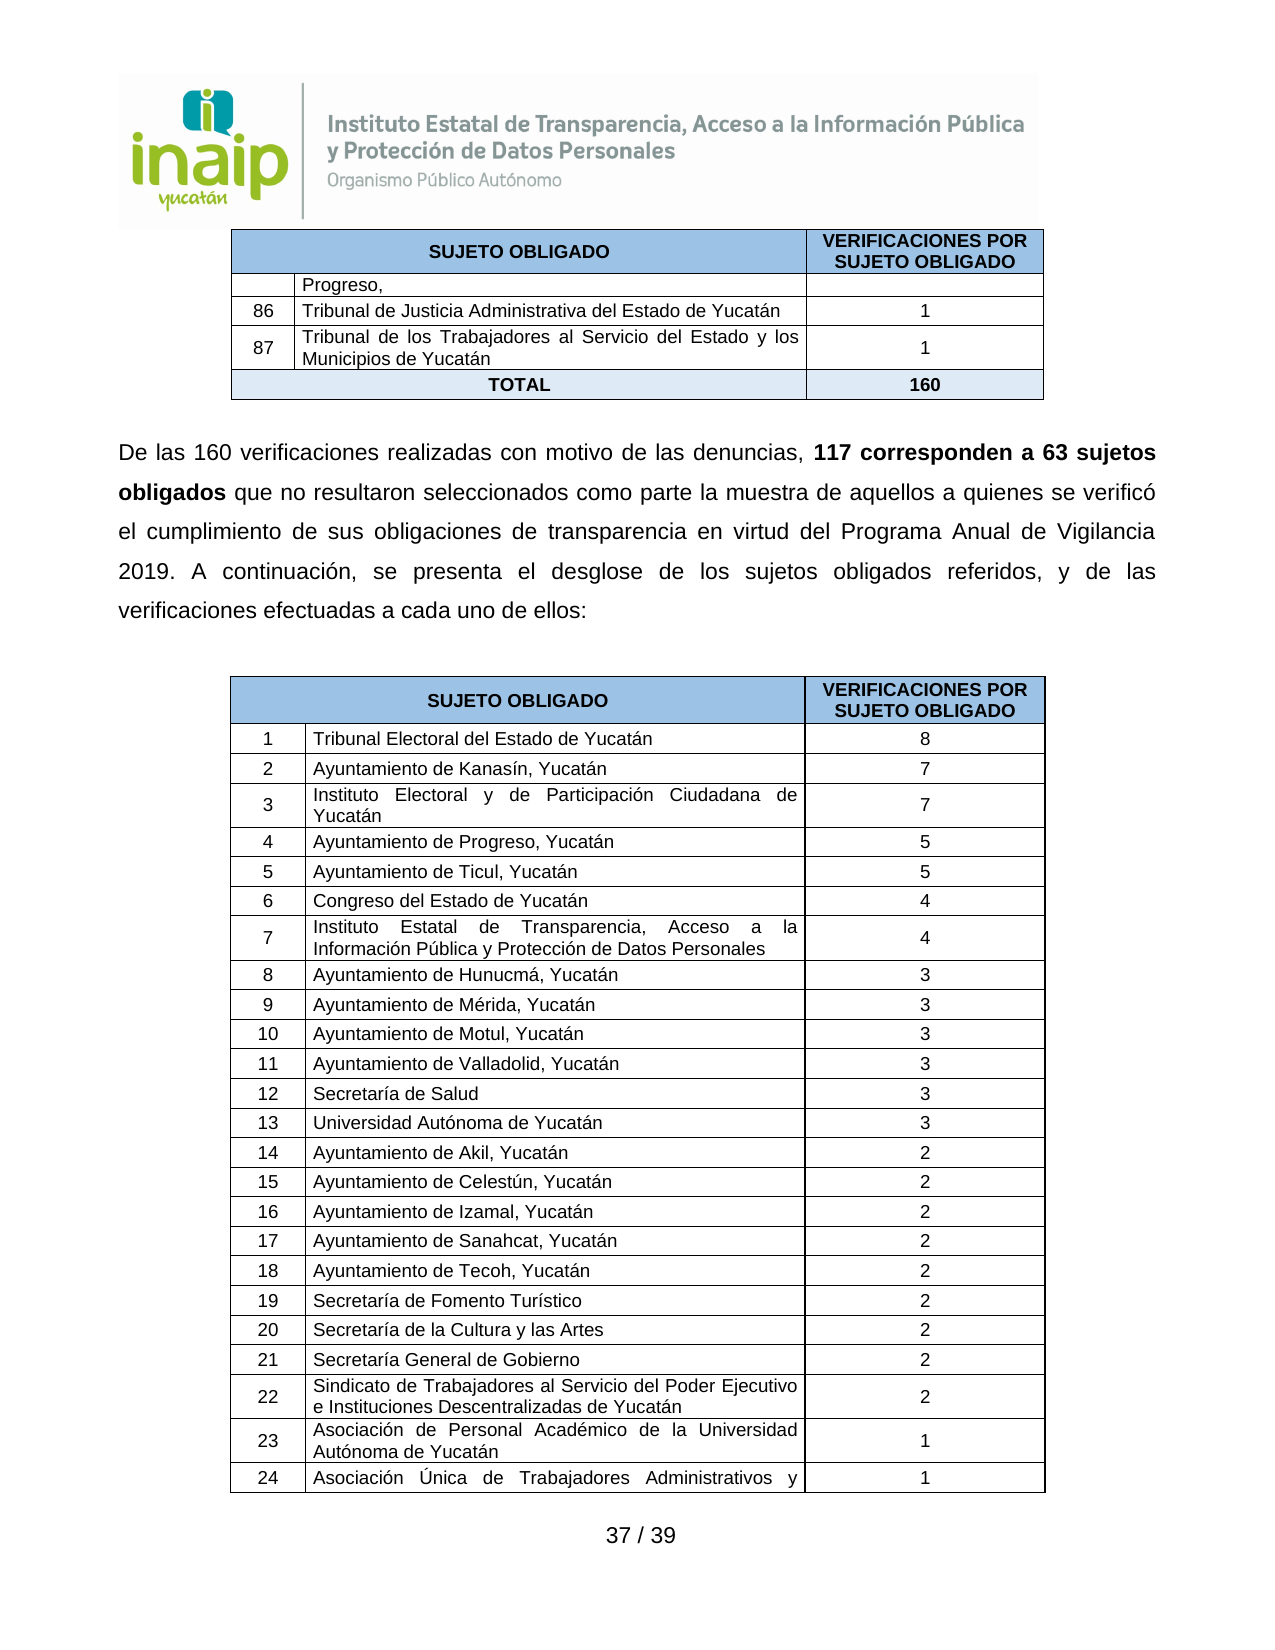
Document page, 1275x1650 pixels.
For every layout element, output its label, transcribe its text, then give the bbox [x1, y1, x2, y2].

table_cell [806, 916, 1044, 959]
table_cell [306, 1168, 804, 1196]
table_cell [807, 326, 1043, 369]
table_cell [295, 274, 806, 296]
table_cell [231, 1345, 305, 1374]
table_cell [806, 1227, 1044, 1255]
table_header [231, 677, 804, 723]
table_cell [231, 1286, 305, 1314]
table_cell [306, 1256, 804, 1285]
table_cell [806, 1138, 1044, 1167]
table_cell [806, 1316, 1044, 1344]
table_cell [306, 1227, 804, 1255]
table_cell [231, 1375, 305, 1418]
picture [118, 73, 1039, 229]
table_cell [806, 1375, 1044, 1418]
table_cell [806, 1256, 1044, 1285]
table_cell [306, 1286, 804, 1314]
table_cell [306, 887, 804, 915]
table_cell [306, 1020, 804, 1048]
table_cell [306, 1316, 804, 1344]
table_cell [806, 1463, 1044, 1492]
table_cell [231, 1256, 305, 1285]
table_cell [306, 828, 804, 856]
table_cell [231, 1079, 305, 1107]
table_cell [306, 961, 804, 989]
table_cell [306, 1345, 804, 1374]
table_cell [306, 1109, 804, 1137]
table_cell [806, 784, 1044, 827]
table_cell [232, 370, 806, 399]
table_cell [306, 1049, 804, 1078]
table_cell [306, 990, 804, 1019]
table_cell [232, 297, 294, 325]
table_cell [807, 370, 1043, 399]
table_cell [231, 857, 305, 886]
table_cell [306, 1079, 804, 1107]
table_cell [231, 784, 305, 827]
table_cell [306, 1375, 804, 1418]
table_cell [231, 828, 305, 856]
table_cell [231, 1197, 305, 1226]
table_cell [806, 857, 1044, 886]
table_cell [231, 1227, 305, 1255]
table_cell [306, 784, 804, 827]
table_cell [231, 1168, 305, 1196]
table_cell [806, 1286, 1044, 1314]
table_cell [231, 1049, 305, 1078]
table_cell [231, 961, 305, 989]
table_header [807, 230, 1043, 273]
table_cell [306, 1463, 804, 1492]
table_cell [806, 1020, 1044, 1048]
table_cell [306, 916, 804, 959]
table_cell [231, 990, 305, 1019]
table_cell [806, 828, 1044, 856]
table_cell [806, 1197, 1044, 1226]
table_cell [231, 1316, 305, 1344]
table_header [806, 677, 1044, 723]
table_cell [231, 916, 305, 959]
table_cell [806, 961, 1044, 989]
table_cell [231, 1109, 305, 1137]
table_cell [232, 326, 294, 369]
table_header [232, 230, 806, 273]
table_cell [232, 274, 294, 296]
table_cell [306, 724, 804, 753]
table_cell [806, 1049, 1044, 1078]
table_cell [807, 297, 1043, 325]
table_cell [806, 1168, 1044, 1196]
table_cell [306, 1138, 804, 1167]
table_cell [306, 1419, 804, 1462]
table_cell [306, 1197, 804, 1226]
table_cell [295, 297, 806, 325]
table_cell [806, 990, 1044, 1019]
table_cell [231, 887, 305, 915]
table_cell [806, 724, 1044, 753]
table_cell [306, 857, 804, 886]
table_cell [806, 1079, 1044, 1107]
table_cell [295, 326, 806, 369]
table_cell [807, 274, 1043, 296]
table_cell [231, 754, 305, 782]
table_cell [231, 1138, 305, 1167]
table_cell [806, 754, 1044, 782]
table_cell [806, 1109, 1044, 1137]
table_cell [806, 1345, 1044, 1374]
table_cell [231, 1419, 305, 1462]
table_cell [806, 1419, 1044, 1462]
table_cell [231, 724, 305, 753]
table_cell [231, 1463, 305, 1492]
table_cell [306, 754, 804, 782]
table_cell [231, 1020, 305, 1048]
text De las 160 verificaciones realizadas con motivo de las denuncias, 117 corresponden a 63 sujetos obligados que no resultaron seleccionados como parte la muestra de aquellos a quienes se verificó el cumplimiento de sus obligaciones de transparencia en virtud del Programa Anual de Vigilancia 2019. A continuación, se presenta el desglose de los sujetos obligados referidos, y de las verificaciones efectuadas a cada uno de ellos: [118, 439, 1157, 624]
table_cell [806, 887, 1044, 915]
